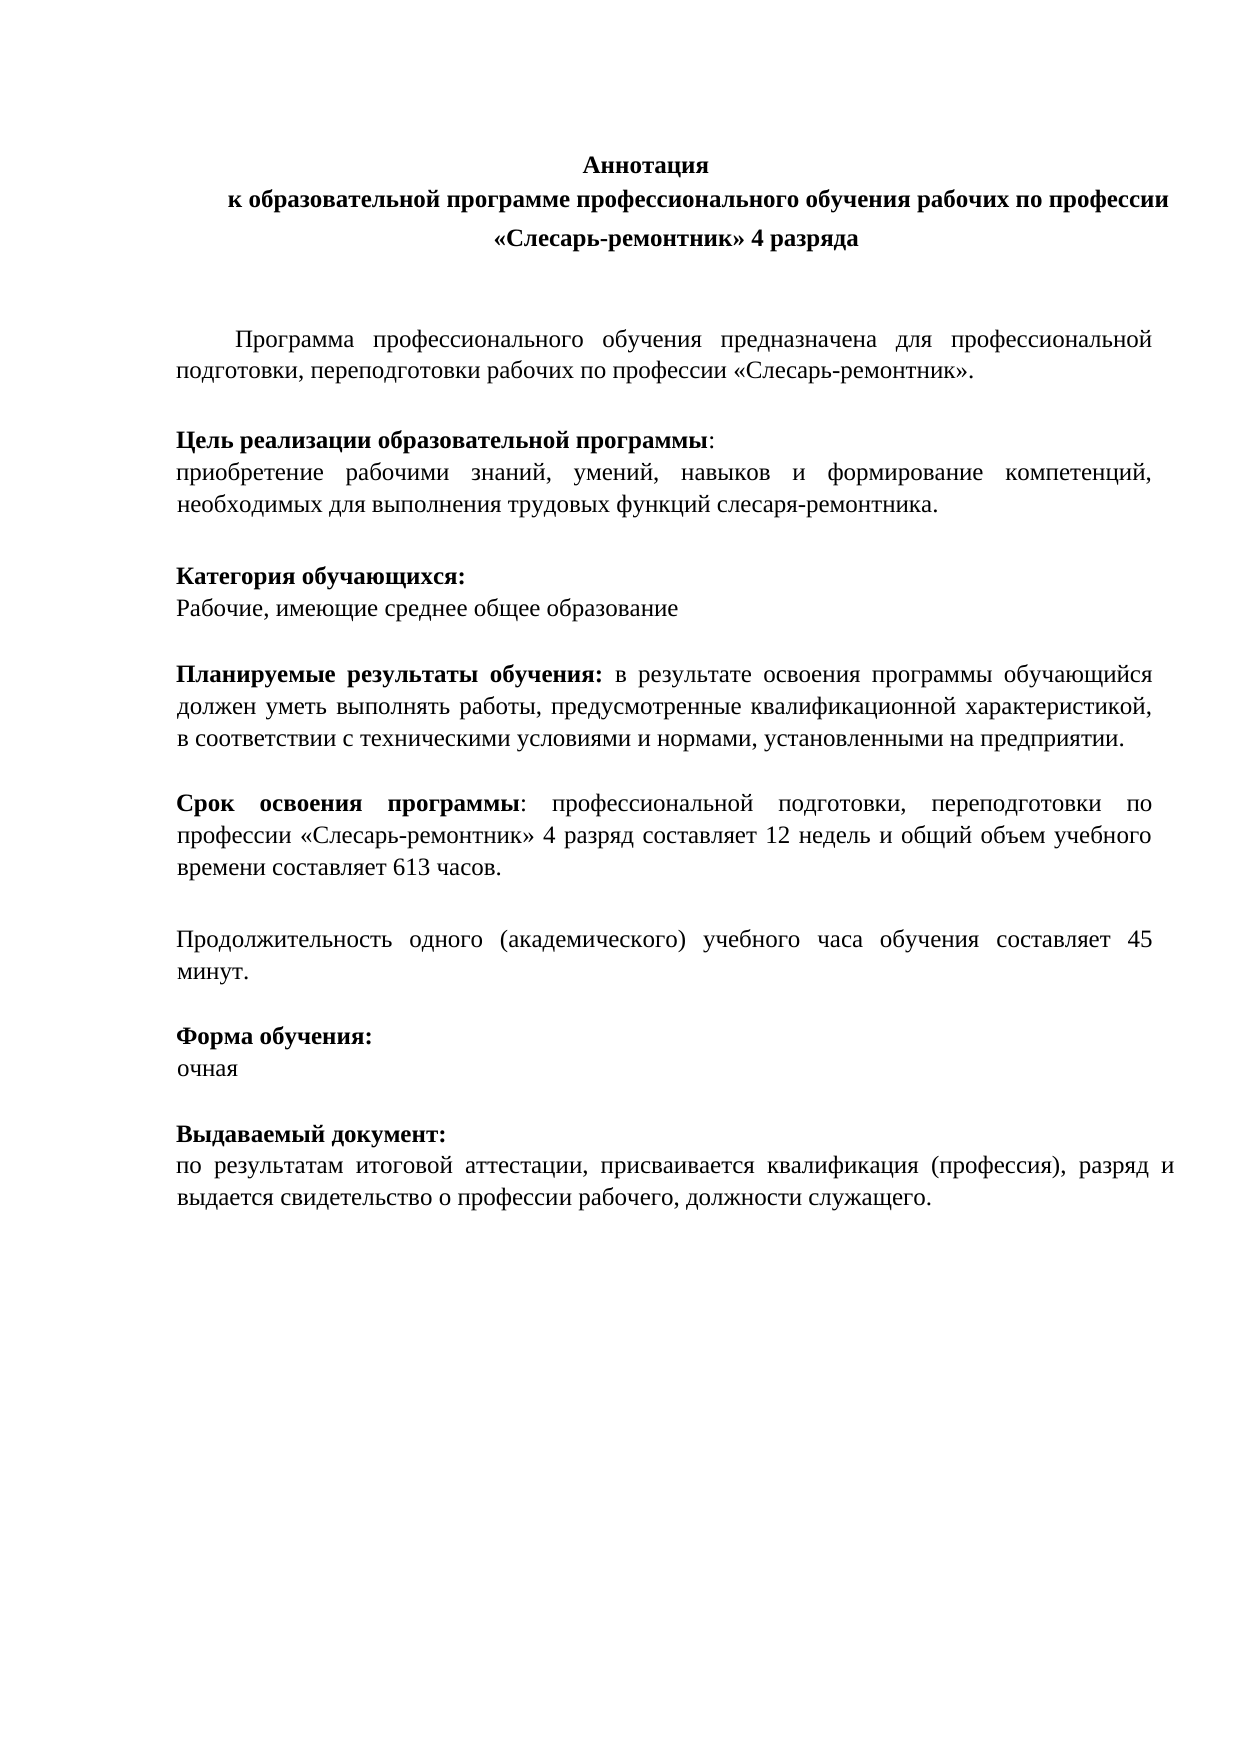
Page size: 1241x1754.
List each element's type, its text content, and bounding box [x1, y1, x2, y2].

text Продолжительность одного (академического) учебного часа обучения составляет 45 минут. [176, 924, 1153, 985]
text по результатам итоговой аттестации, присваивается квалификация (профессия), разряд и выдается свидетельство о профессии рабочего, должности служащего. [176, 1150, 1175, 1211]
text Аннотация [177, 150, 1114, 179]
text Цель реализации образовательной программы: [176, 425, 1175, 454]
text Программа профессионального обучения предназначена для профессиональной подготовки, переподготовки рабочих по профессии «Слесарь-ремонтник». [176, 324, 1153, 384]
text Форма обучения: очная [176, 1021, 441, 1081]
text Рабочие, имеющие среднее общее образование [176, 593, 1153, 622]
text к образовательной программе профессионального обучения рабочих по профессии «Слесарь-ремонтник» 4 разряда [177, 184, 1175, 251]
text Выдаваемый документ: [176, 1119, 1175, 1147]
text Срок освоения программы: профессиональной подготовки, переподготовки по профессии «Слесарь-ремонтник» 4 разряд составляет 12 недель и общий объем учебного времени составляет 613 часов. [176, 788, 1153, 881]
text Планируемые результаты обучения: в результате освоения программы обучающийся должен уметь выполнять работы, предусмотренные квалификационной характеристикой, в соответствии с техническими условиями и нормами, установленными на предприятии. [176, 659, 1153, 751]
text Категория обучающихся: [176, 561, 1175, 590]
text приобретение рабочими знаний, умений, навыков и формирование компетенций, необходимых для выполнения трудовых функций слесаря-ремонтника. [176, 457, 1153, 517]
